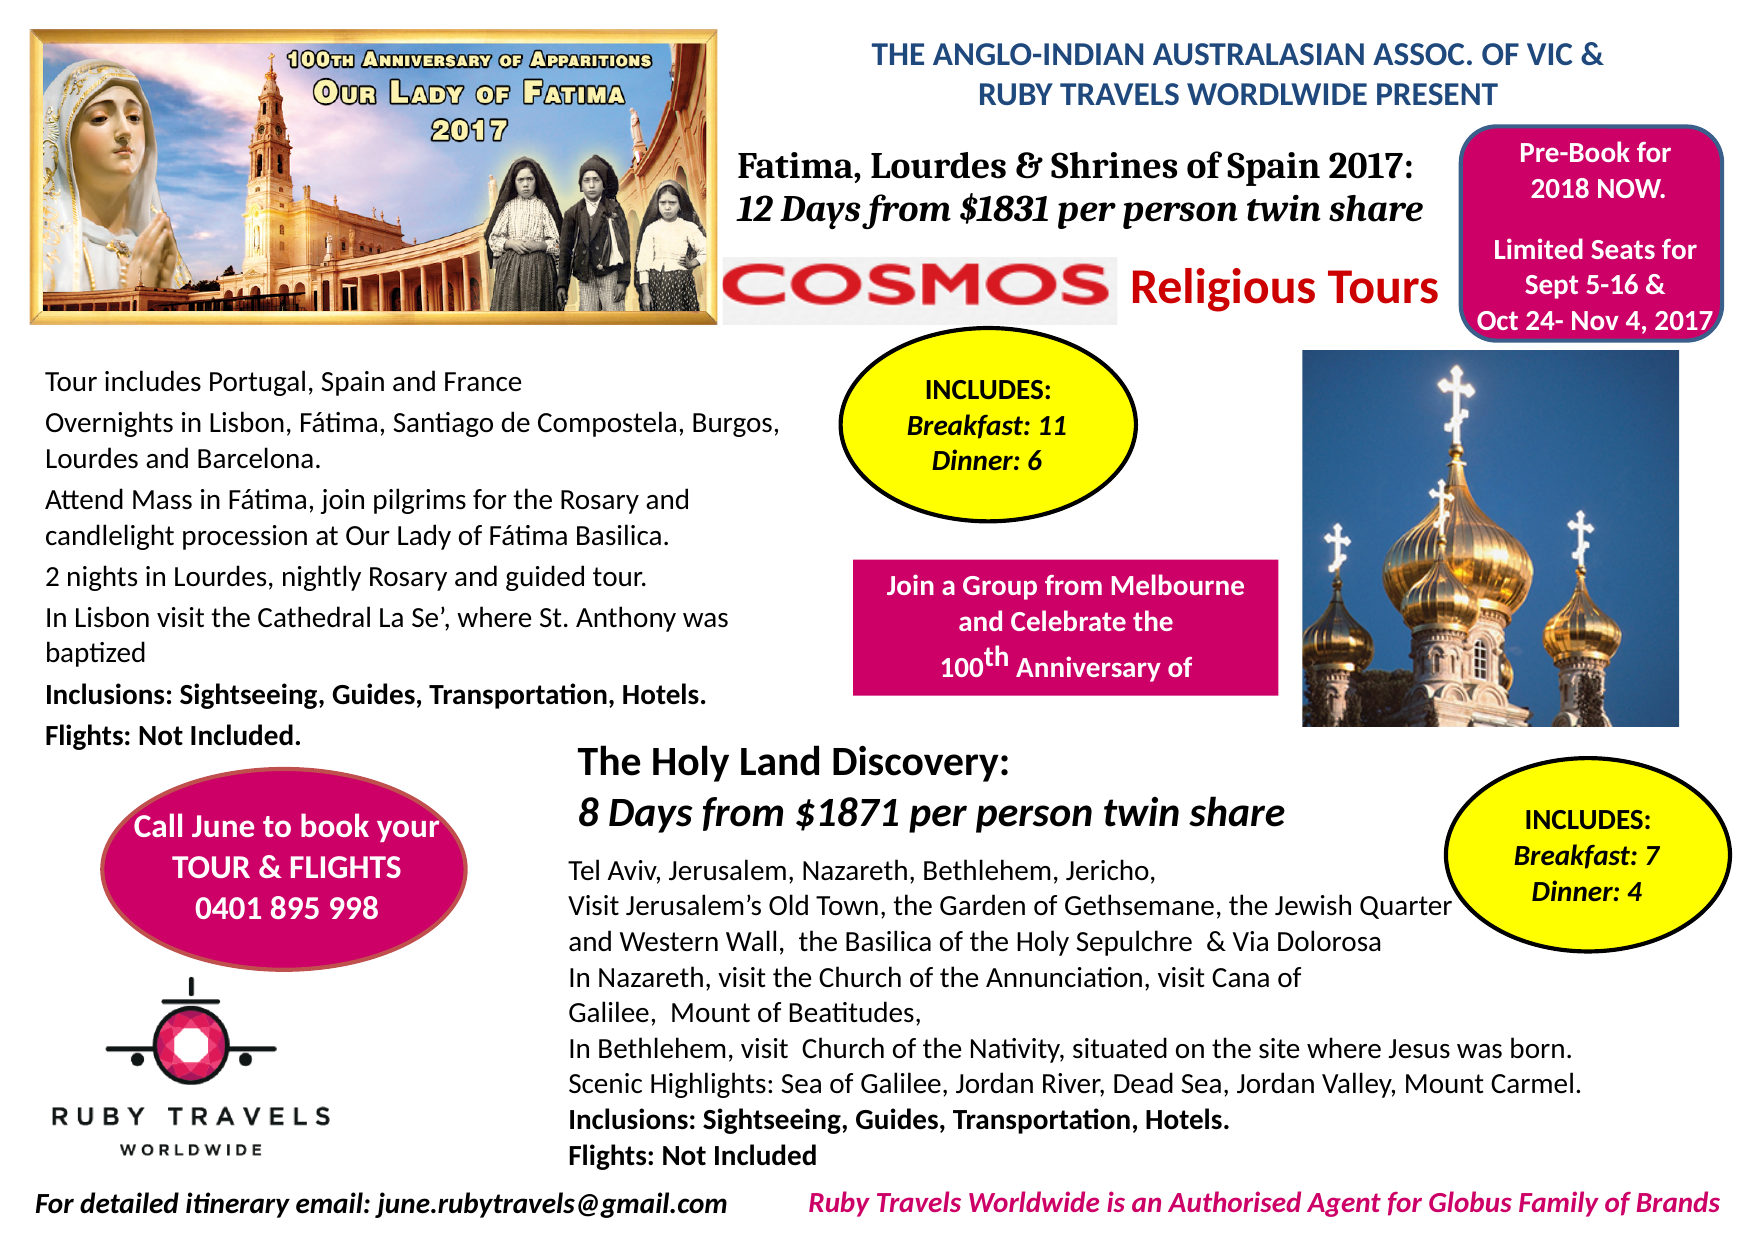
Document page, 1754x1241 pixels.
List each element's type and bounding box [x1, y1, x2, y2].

picture [722, 257, 1118, 325]
picture [29, 963, 349, 1174]
picture [1302, 350, 1680, 727]
picture [29, 29, 718, 325]
